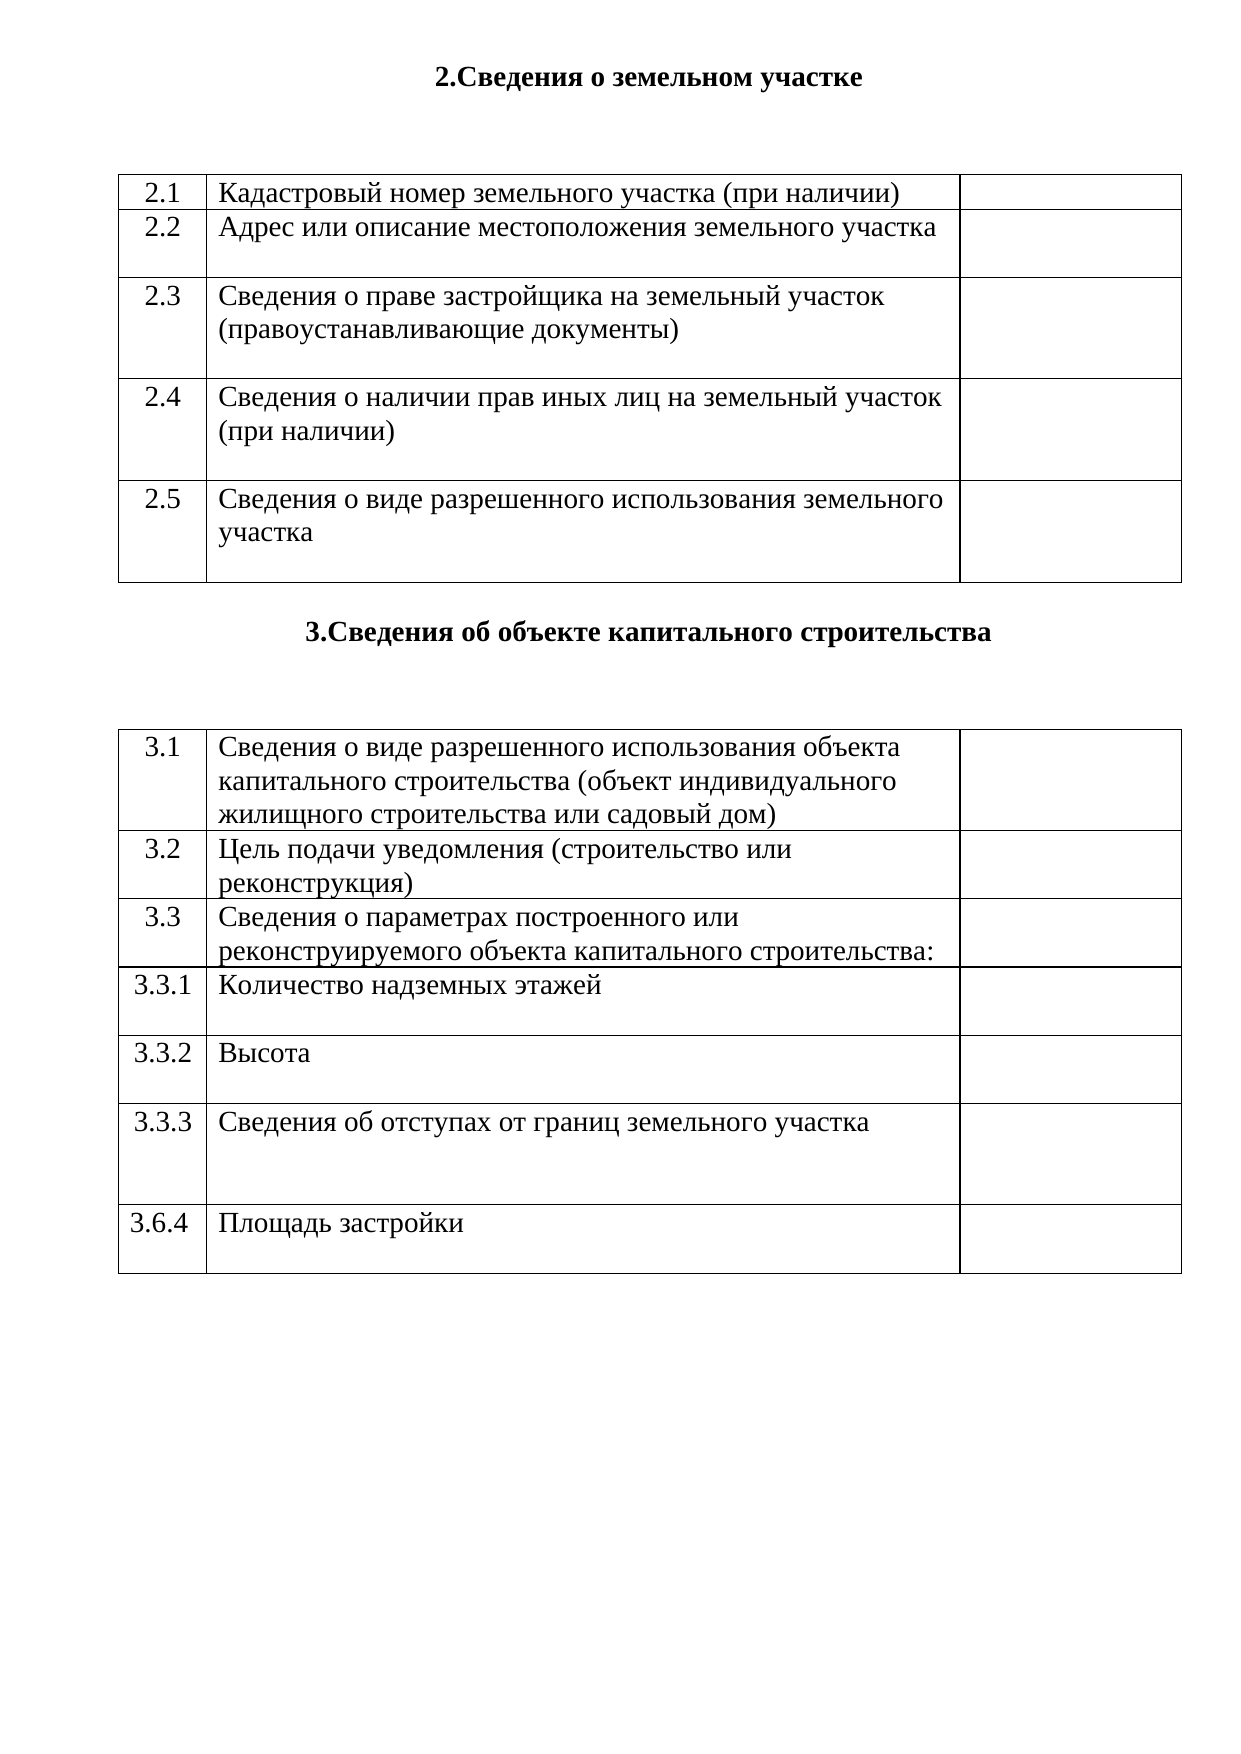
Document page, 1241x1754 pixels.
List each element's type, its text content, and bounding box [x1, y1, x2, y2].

table_cell Количество надземных этажей [207, 968, 959, 1034]
table_cell Сведения о параметрах построенного или реконструируемого объекта капитального строительства: [207, 899, 959, 966]
table_cell 3.3.2 [119, 1036, 206, 1103]
table_cell [961, 379, 1181, 480]
table_cell 3.3.3 [119, 1104, 206, 1204]
table_cell Сведения об отступах от границ земельного участка [207, 1104, 959, 1204]
text 2.Сведения о земельном участке [118, 59, 1179, 93]
table_cell Высота [207, 1036, 959, 1103]
table_header 3.1 [119, 730, 206, 830]
table_cell [961, 481, 1181, 582]
table_cell Площадь застройки [207, 1205, 959, 1272]
table_cell 3.2 [119, 831, 206, 898]
table_cell Сведения о виде разрешенного использования земельного участка [207, 481, 959, 582]
table_header Сведения о виде разрешенного использования объекта капитального строительства (объект индивидуального жилищного строительства или садовый дом) [207, 730, 959, 830]
table_cell [961, 968, 1181, 1034]
table_header Кадастровый номер земельного участка (при наличии) [207, 175, 959, 208]
table_cell Сведения о праве застройщика на земельный участок (правоустанавливающие документы) [207, 278, 959, 378]
table_cell [961, 1205, 1181, 1272]
table_cell [961, 831, 1181, 898]
table_cell 2.4 [119, 379, 206, 480]
table_cell 2.3 [119, 278, 206, 378]
table_header 2.1 [119, 175, 206, 208]
table_cell [961, 278, 1181, 378]
table_cell Цель подачи уведомления (строительство или реконструкция) [207, 831, 959, 898]
table_cell Сведения о наличии прав иных лиц на земельный участок (при наличии) [207, 379, 959, 480]
table_cell [961, 899, 1181, 966]
table_header [961, 730, 1181, 830]
table_cell [961, 210, 1181, 277]
table_cell 2.2 [119, 210, 206, 277]
table_cell 2.5 [119, 481, 206, 582]
table_cell Адрес или описание местоположения земельного участка [207, 210, 959, 277]
table_cell [961, 1036, 1181, 1103]
table_cell 3.3 [119, 899, 206, 966]
table_cell [961, 1104, 1181, 1204]
table_header [961, 175, 1181, 208]
table_cell 3.3.1 [119, 968, 206, 1034]
table_cell 3.6.4 [119, 1205, 206, 1272]
text 3.Сведения об объекте капитального строительства [118, 614, 1179, 647]
